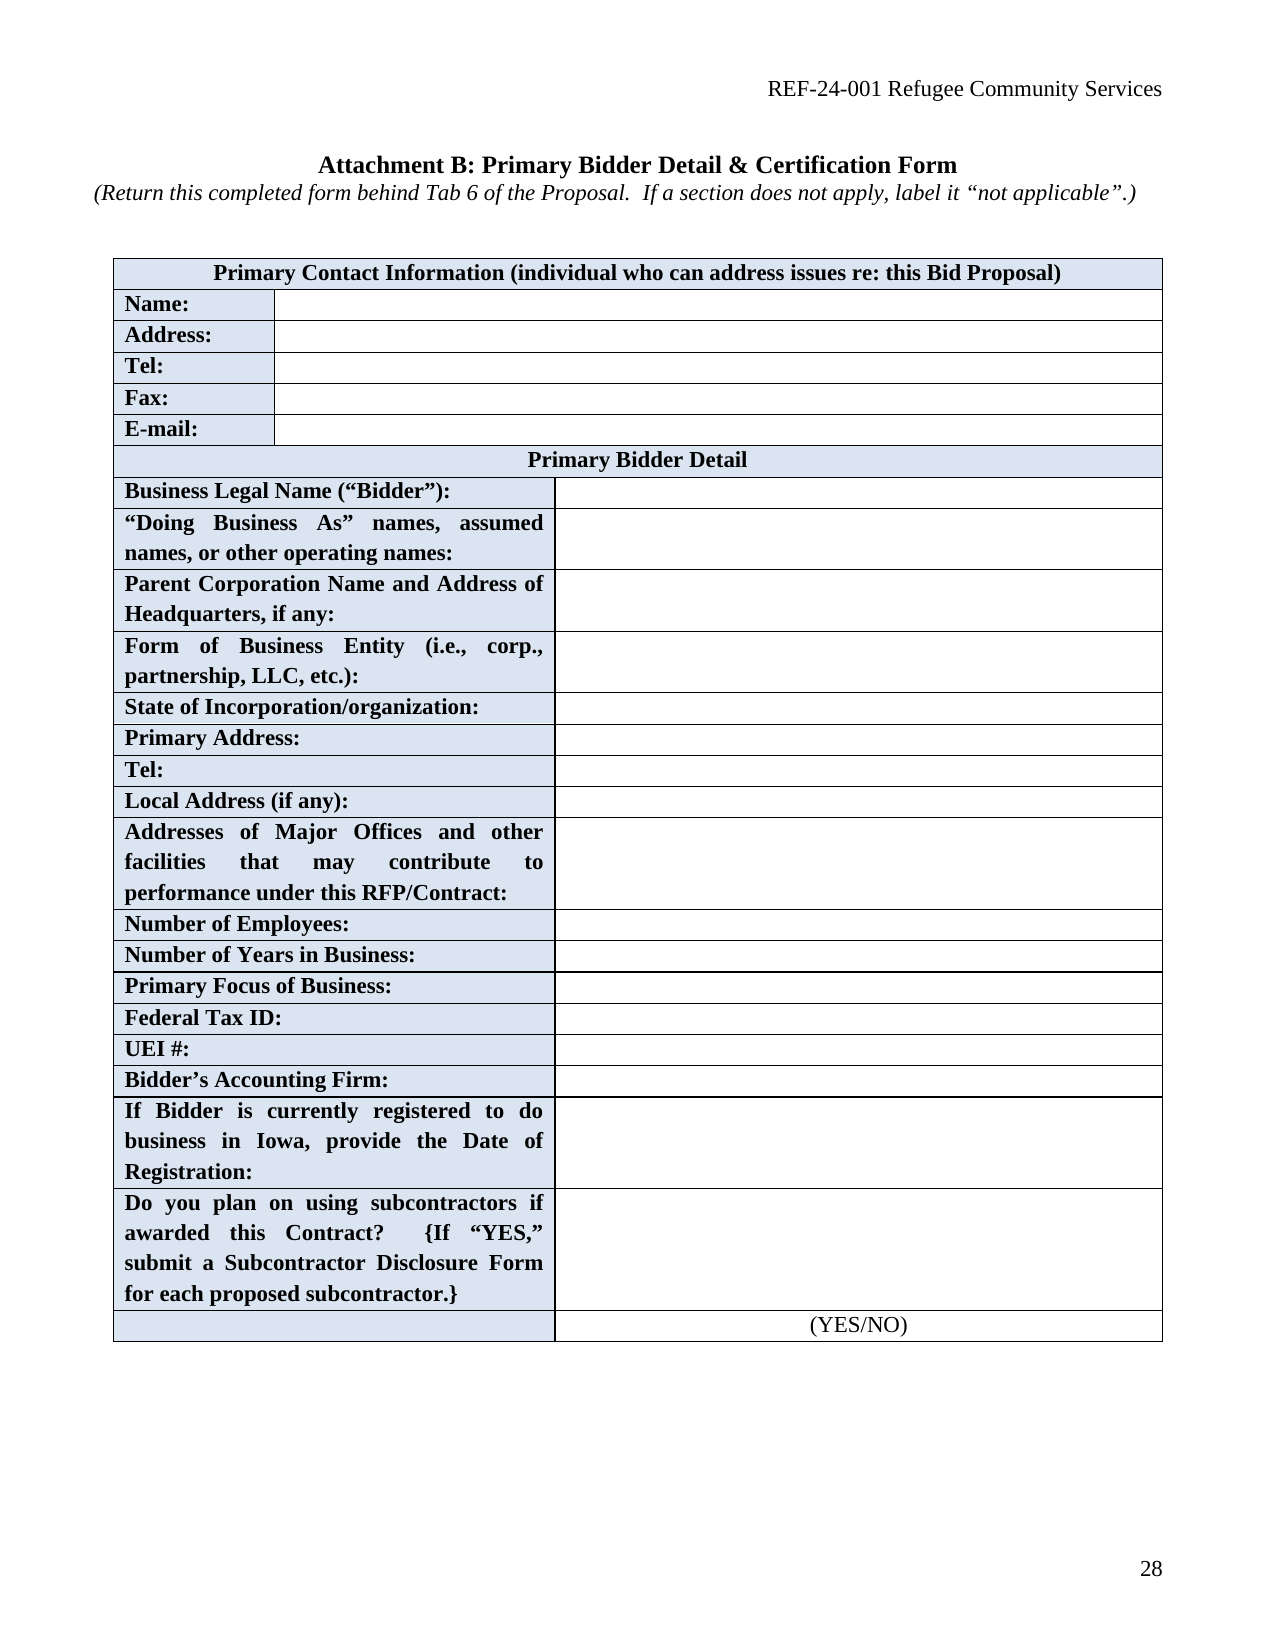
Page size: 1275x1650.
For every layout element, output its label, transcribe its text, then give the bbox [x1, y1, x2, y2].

table_cell [275, 384, 1162, 414]
table_cell [556, 973, 1162, 1003]
table_cell Form of Business Entity (i.e., corp., partnership, LLC, etc.): [114, 632, 554, 692]
table_header Primary Contact Information (individual who can address issues re: this Bid Proposal) [114, 259, 1162, 289]
table_cell Address: [114, 321, 274, 352]
table_cell [114, 1311, 554, 1341]
table_cell [556, 1035, 1162, 1065]
table_cell [556, 725, 1162, 755]
table_cell Number of Years in Business: [114, 941, 554, 971]
table_cell [556, 1189, 1162, 1310]
table_cell [275, 290, 1162, 320]
table_cell [556, 478, 1162, 508]
table_cell [556, 509, 1162, 569]
table_cell If Bidder is currently registered to do business in Iowa, provide the Date of Registration: [114, 1098, 554, 1188]
table_cell [275, 415, 1162, 445]
table_cell Parent Corporation Name and Address of Headquarters, if any: [114, 570, 554, 631]
table_cell Fax: [114, 384, 274, 414]
table_cell “Doing Business As” names, assumed names, or other operating names: [114, 509, 554, 569]
table_cell [275, 353, 1162, 383]
table_cell Tel: [114, 756, 554, 786]
table_cell [556, 756, 1162, 786]
table_cell Business Legal Name (“Bidder”): [114, 478, 554, 508]
table_cell Addresses of Major Offices and other facilities that may contribute to performance under this RFP/Contract: [114, 818, 554, 909]
table_cell Tel: [114, 353, 274, 383]
table_cell Local Address (if any): [114, 787, 554, 817]
table_cell Primary Bidder Detail [114, 446, 1162, 477]
table_cell Federal Tax ID: [114, 1004, 554, 1034]
table_cell [556, 632, 1162, 692]
table_cell Name: [114, 290, 274, 320]
table_cell Bidder’s Accounting Firm: [114, 1066, 554, 1096]
table_cell Do you plan on using subcontractors if awarded this Contract? {If “YES,” submit a Subcontractor Disclosure Form for each proposed subcontractor.} [114, 1189, 554, 1310]
table_cell [556, 1004, 1162, 1034]
subtitle Attachment B: Primary Bidder Detail & Certification Form [112, 150, 1162, 179]
table_cell UEI #: [114, 1035, 554, 1065]
table_cell [275, 321, 1162, 352]
table_cell E-mail: [114, 415, 274, 445]
table_cell [556, 693, 1162, 723]
table_cell [556, 1098, 1162, 1188]
table_cell [556, 787, 1162, 817]
table_cell Number of Employees: [114, 910, 554, 940]
table_cell Primary Address: [114, 725, 554, 755]
table_cell [556, 1066, 1162, 1096]
table_cell (YES/NO) [556, 1311, 1162, 1341]
text (Return this completed form behind Tab 6 of the Proposal. If a section does not apply, label it “not applicable”.) [94, 179, 1162, 205]
table_cell State of Incorporation/organization: [114, 693, 554, 723]
table_cell [556, 910, 1162, 940]
table_cell [556, 818, 1162, 909]
table_cell [556, 570, 1162, 631]
table_cell [556, 941, 1162, 971]
table_cell Primary Focus of Business: [114, 973, 554, 1003]
